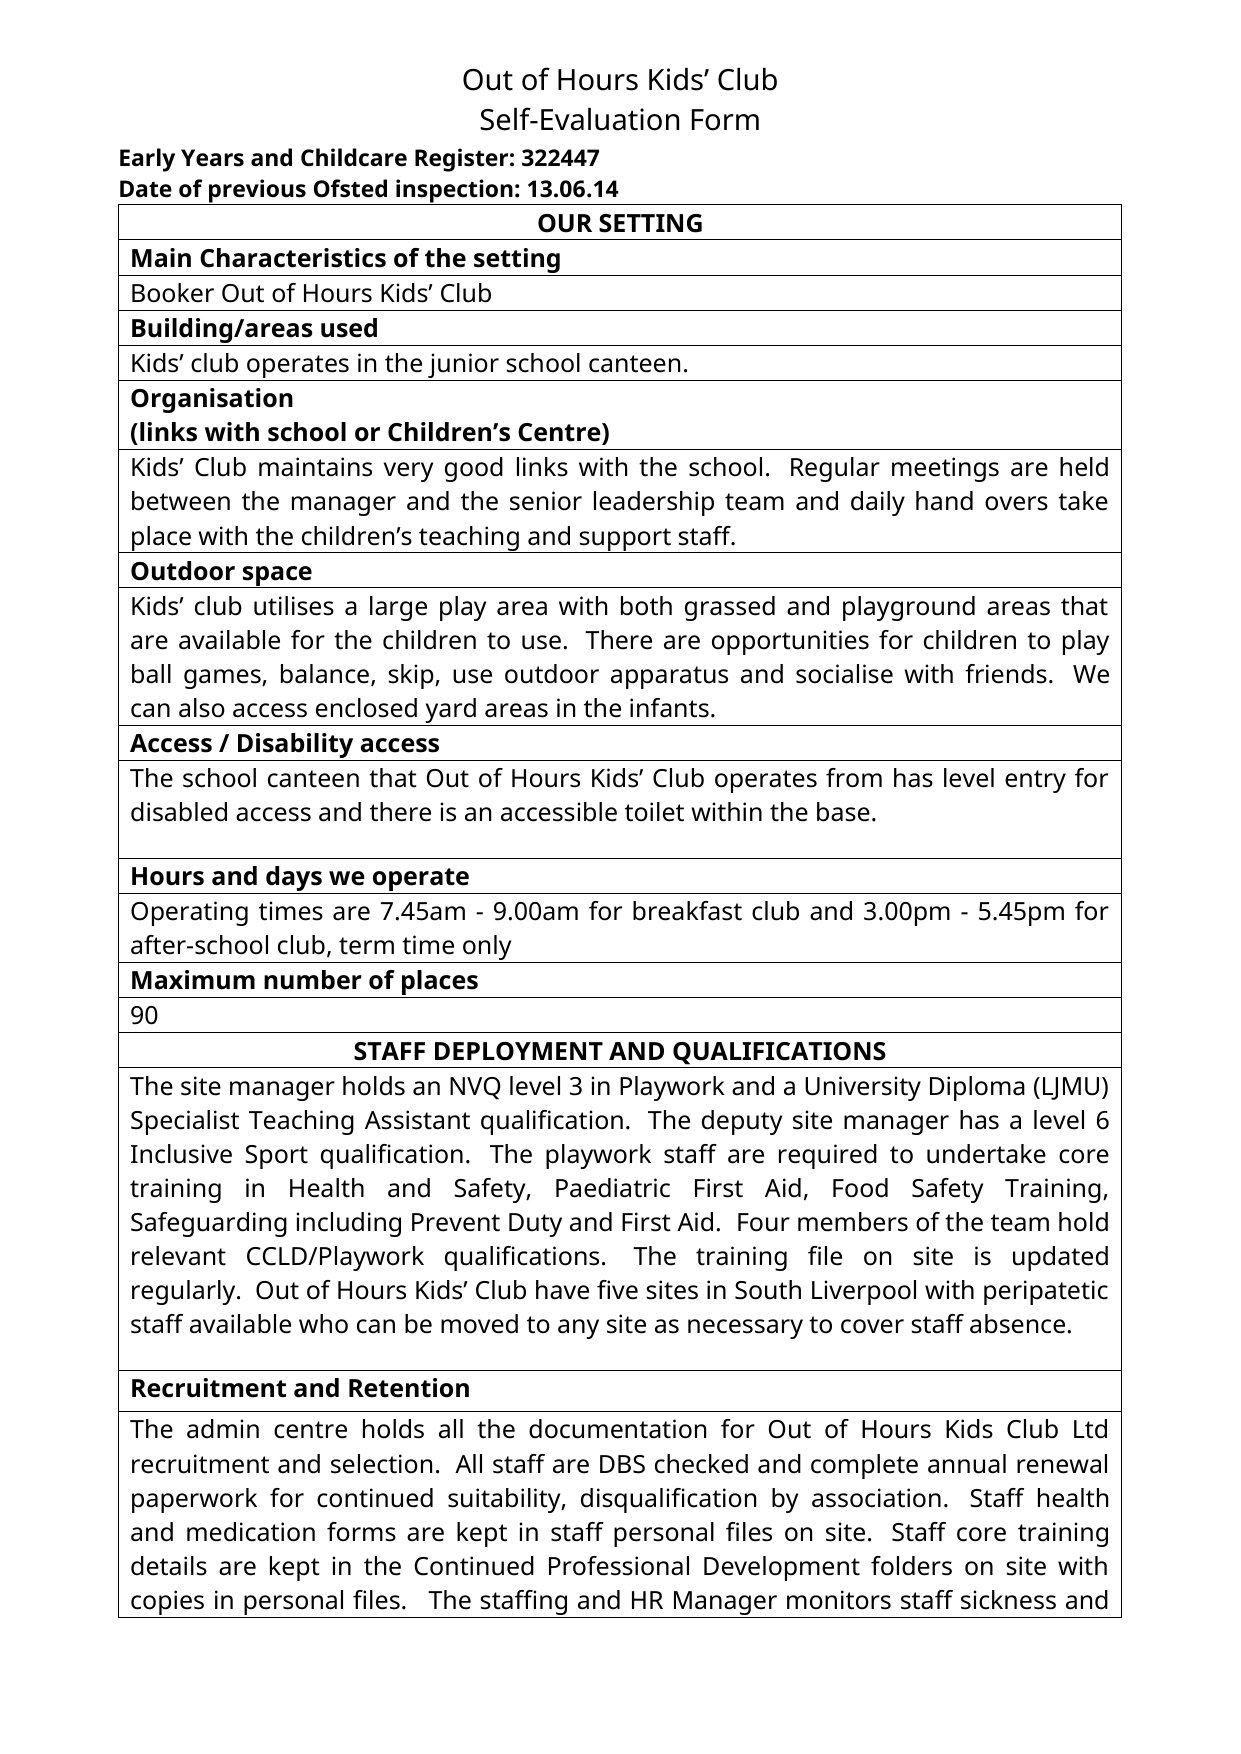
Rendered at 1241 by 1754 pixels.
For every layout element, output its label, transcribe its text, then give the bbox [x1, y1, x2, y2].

table_cell Kids’ Club maintains very good links with the school. Regular meetings are held between the manager and the senior leadership team and daily hand overs take place with the children’s teaching and support staff. [119, 450, 1121, 552]
table_cell Kids’ club operates in the junior school canteen. [119, 346, 1121, 380]
table_cell Maximum number of places [119, 963, 1121, 997]
table_cell Outdoor space [119, 553, 1121, 587]
table_cell The site manager holds an NVQ level 3 in Playwork and a University Diploma (LJMU) Specialist Teaching Assistant qualification. The deputy site manager has a level 6 Inclusive Sport qualification. The playwork staff are required to undertake core training in Health and Safety, Paediatric First Aid, Food Safety Training, Safeguarding including Prevent Duty and First Aid. Four members of the team hold relevant CCLD/Playwork qualifications. The training file on site is updated regularly. Out of Hours Kids’ Club have five sites in South Liverpool with peripatetic staff available who can be moved to any site as necessary to cover staff absence. [119, 1068, 1121, 1369]
table_cell Building/areas used [119, 311, 1121, 345]
table_cell STAFF DEPLOYMENT AND QUALIFICATIONS [119, 1033, 1121, 1067]
table_cell Recruitment and Retention [119, 1371, 1121, 1411]
table_cell Organisation (links with school or Children’s Centre) [119, 381, 1121, 449]
table_cell 90 [119, 998, 1121, 1032]
table_header OUR SETTING [119, 205, 1121, 239]
table_cell Booker Out of Hours Kids’ Club [119, 276, 1121, 309]
text Date of previous Ofsted inspection: 13.06.14 [118, 173, 1122, 204]
table_cell Kids’ club utilises a large play area with both grassed and playground areas that are available for the children to use. There are opportunities for children to play ball games, balance, skip, use outdoor apparatus and socialise with friends. We can also access enclosed yard areas in the infants. [119, 588, 1121, 724]
table_cell Operating times are 7.45am - 9.00am for breakfast club and 3.00pm - 5.45pm for after-school club, term time only [119, 894, 1121, 962]
table_cell The school canteen that Out of Hours Kids’ Club operates from has level entry for disabled access and there is an accessible toilet within the base. [119, 761, 1121, 858]
table_cell Hours and days we operate [119, 859, 1121, 893]
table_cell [119, 1412, 1121, 1617]
text Early Years and Childcare Register: 322447 [118, 142, 1122, 173]
table_cell Access / Disability access [119, 726, 1121, 760]
table_cell Main Characteristics of the setting [119, 240, 1121, 274]
